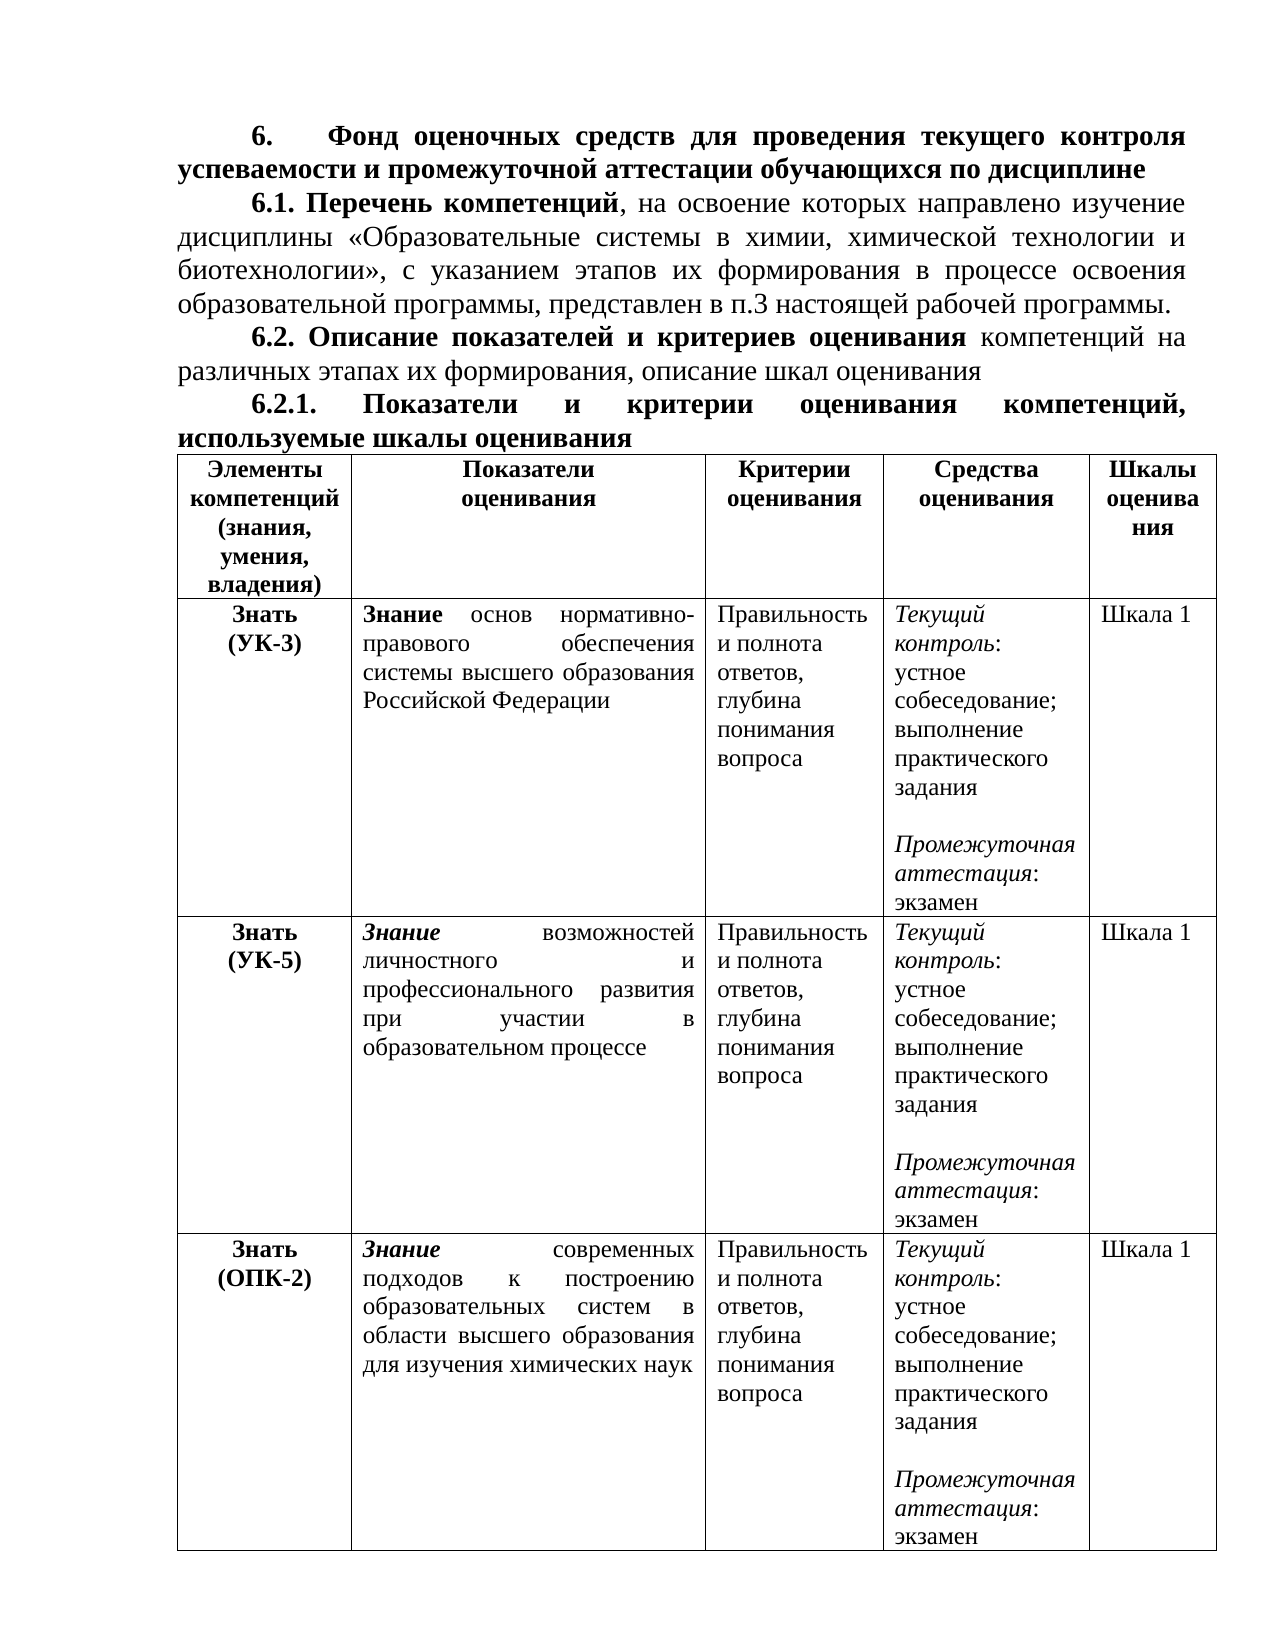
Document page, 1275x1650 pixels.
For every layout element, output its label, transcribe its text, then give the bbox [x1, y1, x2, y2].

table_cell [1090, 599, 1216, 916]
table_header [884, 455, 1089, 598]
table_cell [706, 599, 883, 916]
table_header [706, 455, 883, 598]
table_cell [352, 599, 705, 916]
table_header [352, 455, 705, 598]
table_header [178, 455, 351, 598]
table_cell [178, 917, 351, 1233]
text 6.2. Описание показателей и критериев оценивания компетенций на различных этапах их формирования, описание шкал оценивания [177, 319, 1186, 386]
text 6.2.1. Показатели и критерии оценивания компетенций, используемые шкалы оценивания [177, 386, 1186, 453]
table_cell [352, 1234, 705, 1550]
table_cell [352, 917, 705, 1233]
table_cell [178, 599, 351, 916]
list Фонд оценочных средств для проведения текущего контроля успеваемости и промежуточной аттестации обучающихся по дисциплине [177, 118, 1186, 185]
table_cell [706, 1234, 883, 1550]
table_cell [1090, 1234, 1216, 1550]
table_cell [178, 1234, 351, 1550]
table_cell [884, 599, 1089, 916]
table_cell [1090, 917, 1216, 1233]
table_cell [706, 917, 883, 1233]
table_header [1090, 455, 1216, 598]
text 6.1. Перечень компетенций, на освоение которых направлено изучение дисциплины «Образовательные системы в химии, химической технологии и биотехнологии», с указанием этапов их формирования в процессе освоения образовательной программы, представлен в п.3 настоящей рабочей программы. [177, 185, 1186, 319]
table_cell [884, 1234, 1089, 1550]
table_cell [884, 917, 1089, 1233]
